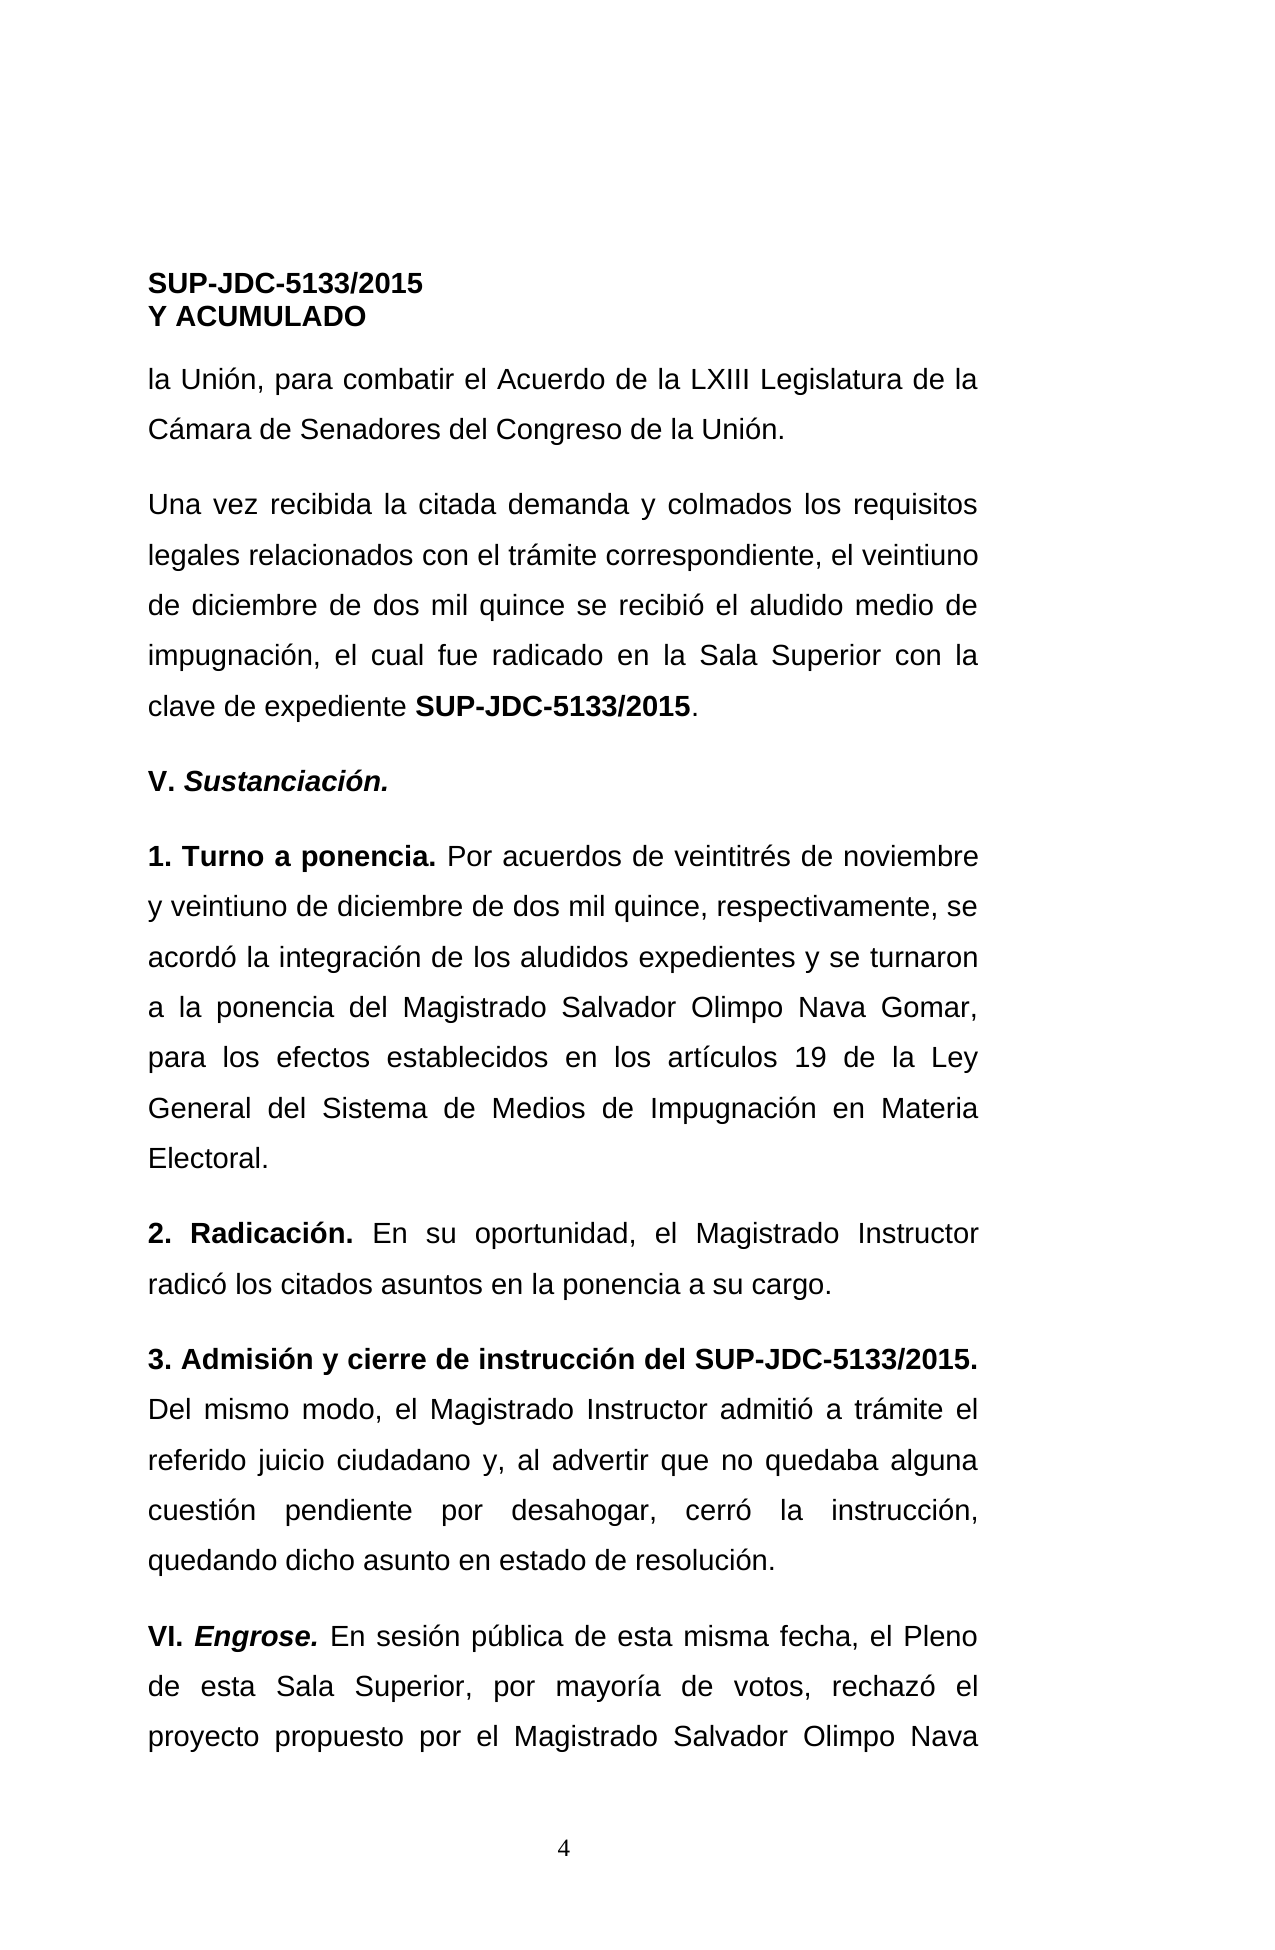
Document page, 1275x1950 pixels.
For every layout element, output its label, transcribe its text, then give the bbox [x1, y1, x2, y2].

text V. Sustanciación. [148, 764, 980, 797]
text 2. Radicación. En su oportunidad, el Magistrado Instructor radicó los citados asuntos en la ponencia a su cargo. [148, 1216, 980, 1300]
text 3. Admisión y cierre de instrucción del SUP-JDC-5133/2015. Del mismo modo, el Magistrado Instructor admitió a trámite el referido juicio ciudadano y, al advertir que no quedaba alguna cuestión pendiente por desahogar, cerró la instrucción, quedando dicho asunto en estado de resolución. [148, 1342, 980, 1577]
text 1. Turno a ponencia. Por acuerdos de veintitrés de noviembre y veintiuno de diciembre de dos mil quince, respectivamente, se acordó la integración de los aludidos expedientes y se turnaron a la ponencia del Magistrado Salvador Olimpo Nava Gomar, para los efectos establecidos en los artículos 19 de la Ley General del Sistema de Medios de Impugnación en Materia Electoral. [148, 839, 980, 1174]
text Una vez recibida la citada demanda y colmados los requisitos legales relacionados con el trámite correspondiente, el veintiuno de diciembre de dos mil quince se recibió el aludido medio de impugnación, el cual fue radicado en la Sala Superior con la clave de expediente SUP-JDC-5133/2015. [148, 487, 980, 722]
